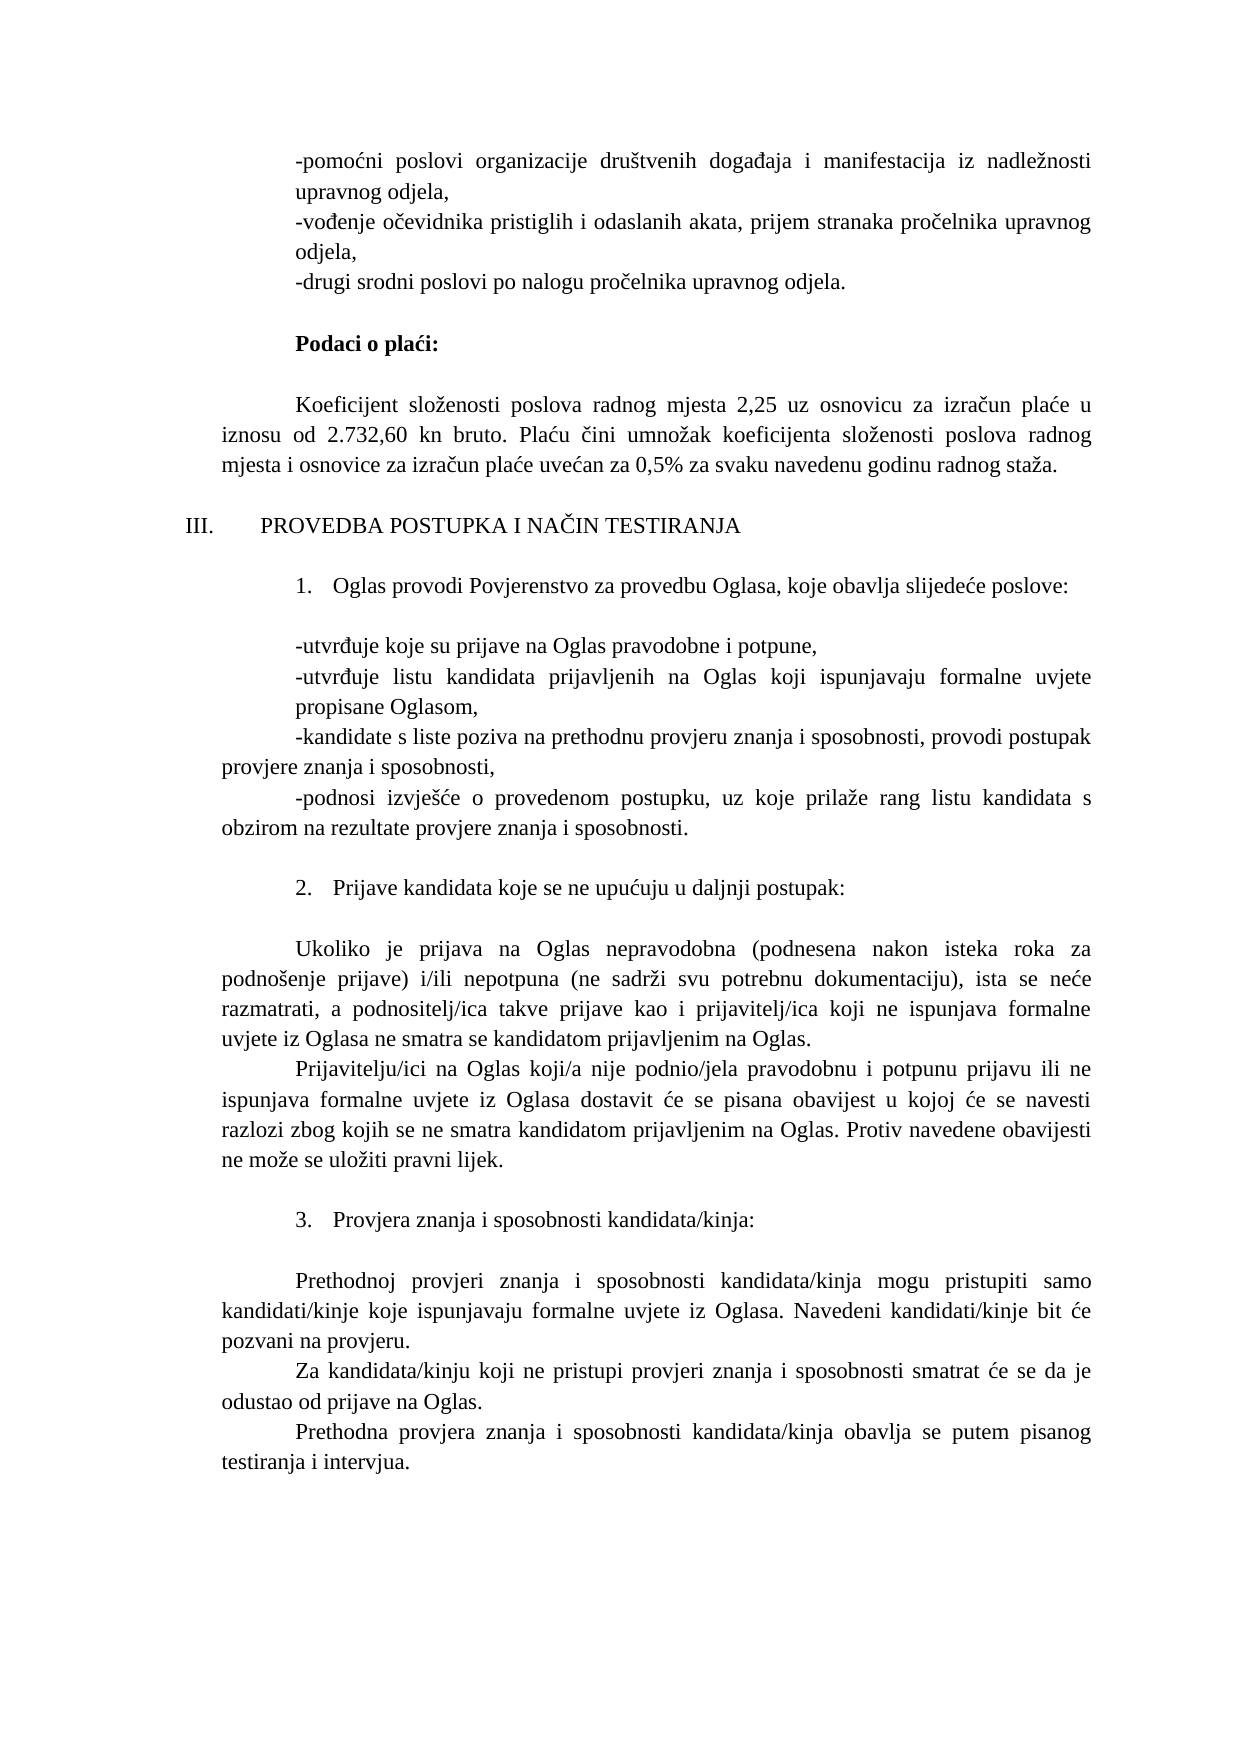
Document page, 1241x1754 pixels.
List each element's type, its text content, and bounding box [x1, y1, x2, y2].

text Za kandidata/kinju koji ne pristupi provjeri znanja i sposobnosti smatrat će se da je odustao od prijave na Oglas. [221, 1358, 1093, 1414]
list -vođenje očevidnika pristiglih i odaslanih akata, prijem stranaka pročelnika upravnog odjela, [295, 208, 1093, 264]
list -pomoćni poslovi organizacije društvenih događaja i manifestacija iz nadležnosti upravnog odjela, [295, 148, 1093, 204]
text -podnosi izvješće o provedenom postupku, uz koje prilaže rang listu kandidata s obzirom na rezultate provjere znanja i sposobnosti. [221, 784, 1093, 840]
text Prijavitelju/ici na Oglas koji/a nije podnio/jela pravodobnu i potpunu prijavu ili ne ispunjava formalne uvjete iz Oglasa dostavit će se pisana obavijest u kojoj će se navesti razlozi zbog kojih se ne smatra kandidatom prijavljenim na Oglas. Protiv navedene obavijesti ne može se uložiti pravni lijek. [221, 1056, 1093, 1172]
text -utvrđuje koje su prijave na Oglas pravodobne i potpune, [221, 633, 1093, 659]
text Prethodna provjera znanja i sposobnosti kandidata/kinja obavlja se putem pisanog testiranja i intervjua. [221, 1418, 1093, 1474]
text Prethodnoj provjeri znanja i sposobnosti kandidata/kinja mogu pristupiti samo kandidati/kinje koje ispunjavaju formalne uvjete iz Oglasa. Navedeni kandidati/kinje bit će pozvani na provjeru. [221, 1267, 1093, 1354]
list Prijave kandidata koje se ne upućuju u daljnji postupak: [295, 874, 1093, 901]
list PROVEDBA POSTUPKA I NAČIN TESTIRANJA [185, 512, 1093, 538]
list Provjera znanja i sposobnosti kandidata/kinja: [295, 1207, 1093, 1233]
list Oglas provodi Povjerenstvo za provedbu Oglasa, koje obavlja slijedeće poslove: [295, 572, 1093, 598]
text Ukoliko je prijava na Oglas nepravodobna (podnesena nakon isteka roka za podnošenje prijave) i/ili nepotpuna (ne sadrži svu potrebnu dokumentaciju), ista se neće razmatrati, a podnositelj/ica takve prijave kao i prijavitelj/ica koji ne ispunjava formalne uvjete iz Oglasa ne smatra se kandidatom prijavljenim na Oglas. [221, 935, 1093, 1052]
text -utvrđuje listu kandidata prijavljenih na Oglas koji ispunjavaju formalne uvjete propisane Oglasom, [295, 663, 1093, 719]
text Podaci o plaći: [221, 331, 1093, 357]
text Koeficijent složenosti poslova radnog mjesta 2,25 uz osnovicu za izračun plaće u iznosu od 2.732,60 kn bruto. Plaću čini umnožak koeficijenta složenosti poslova radnog mjesta i osnovice za izračun plaće uvećan za 0,5% za svaku navedenu godinu radnog staža. [221, 391, 1093, 478]
text -kandidate s liste poziva na prethodnu provjeru znanja i sposobnosti, provodi postupak provjere znanja i sposobnosti, [221, 723, 1093, 780]
list -drugi srodni poslovi po nalogu pročelnika upravnog odjela. [295, 268, 1093, 295]
